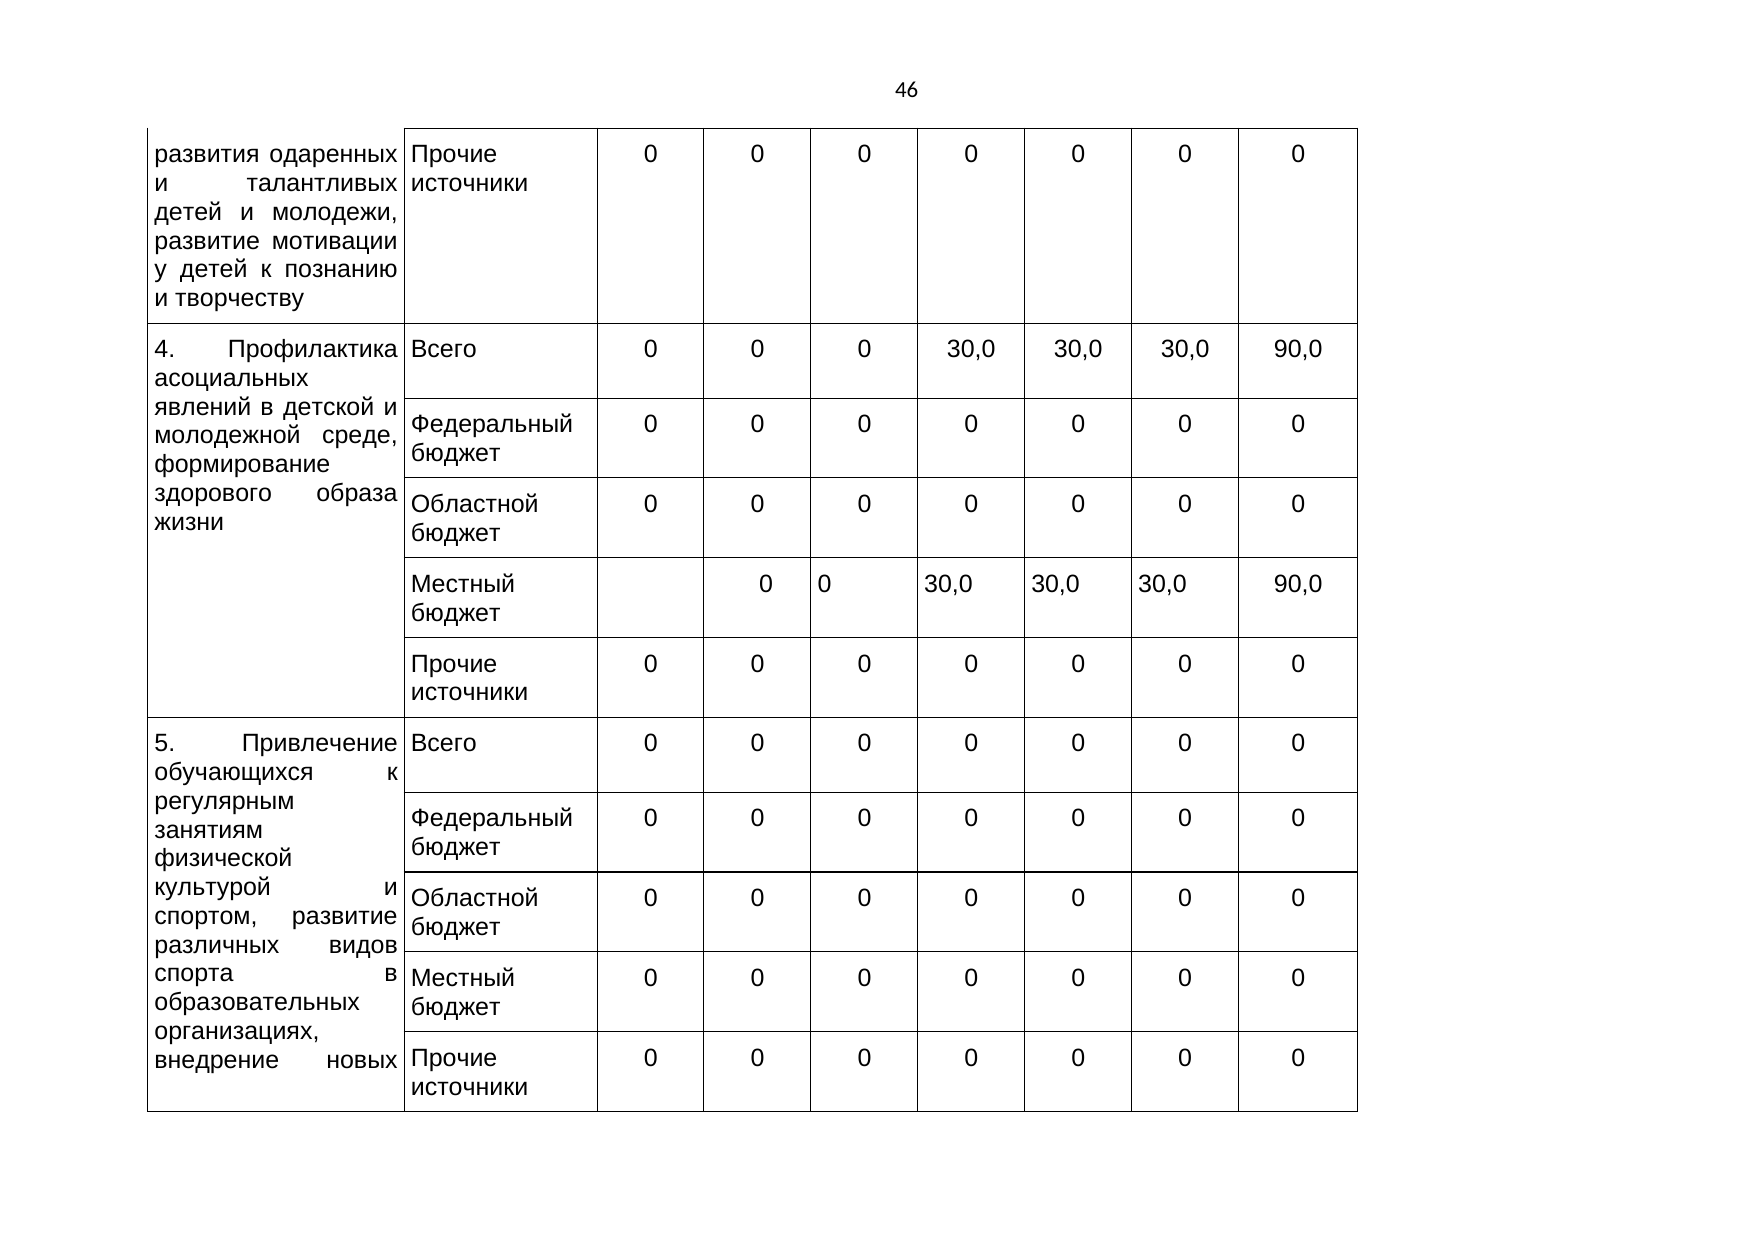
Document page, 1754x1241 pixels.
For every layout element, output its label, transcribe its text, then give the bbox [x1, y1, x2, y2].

table_cell Всего [405, 718, 597, 792]
table_cell 0 [811, 399, 917, 477]
table_cell 0 [1239, 793, 1357, 871]
table_cell 0 [811, 793, 917, 871]
table_cell 0 [1132, 718, 1238, 792]
table_cell 0 [598, 718, 703, 792]
table_cell 0 [1025, 718, 1131, 792]
table_cell 0 [704, 324, 810, 397]
table_cell Федеральный бюджет [405, 793, 597, 871]
table_cell [598, 558, 703, 637]
table_cell 0 [1132, 1032, 1238, 1111]
table_cell 0 [1132, 129, 1238, 322]
table_cell 0 [1239, 952, 1357, 1031]
table_cell 0 [918, 793, 1024, 871]
table_cell 0 [811, 324, 917, 397]
table_cell 0 [811, 718, 917, 792]
table_cell 0 [811, 873, 917, 951]
table_cell 0 [918, 952, 1024, 1031]
table_cell 0 [1025, 952, 1131, 1031]
table_cell 0 [811, 129, 917, 322]
table_cell 30,0 [1025, 558, 1131, 637]
table_cell 0 [1132, 793, 1238, 871]
table_cell 0 [811, 1032, 917, 1111]
table_cell 0 [811, 558, 917, 637]
table_cell 0 [598, 873, 703, 951]
table_cell 0 [704, 638, 810, 717]
table_cell 0 [1132, 638, 1238, 717]
table_cell 0 [1025, 793, 1131, 871]
table_cell 4. Профилактика асоциальных явлений в детской и молодежной среде, формирование здорового образа жизни [148, 324, 404, 717]
table_cell Местный бюджет [405, 952, 597, 1031]
table_cell 0 [1132, 399, 1238, 477]
table_cell 0 [1025, 399, 1131, 477]
table_cell 0 [1239, 1032, 1357, 1111]
table_cell 30,0 [1132, 558, 1238, 637]
table_cell 90,0 [1239, 324, 1357, 397]
table_cell 0 [1132, 952, 1238, 1031]
table_cell Прочие источники [405, 129, 597, 322]
table_cell 0 [918, 399, 1024, 477]
table_cell Областной бюджет [405, 873, 597, 951]
table_cell 0 [704, 718, 810, 792]
table_cell 0 [811, 638, 917, 717]
table_cell 0 [918, 129, 1024, 322]
table_cell 0 [1025, 638, 1131, 717]
table_cell 0 [1239, 399, 1357, 477]
table_cell 5. Привлечение обучающихся к регулярным занятиям физической культурой и спортом, развитие различных видов спорта в образовательных организациях, внедрение новых форм спортивно-массовых мероприятий [148, 718, 404, 1111]
table_cell 0 [598, 129, 703, 322]
table_cell 0 [1132, 478, 1238, 557]
table_cell 30,0 [918, 558, 1024, 637]
table_cell 0 [704, 478, 810, 557]
table_cell 0 [918, 873, 1024, 951]
table_cell 0 [918, 718, 1024, 792]
table_cell 0 [1239, 129, 1357, 322]
table_cell 0 [811, 952, 917, 1031]
table_cell 0 [598, 324, 703, 397]
table_cell 0 [1025, 1032, 1131, 1111]
table_cell 0 [1239, 478, 1357, 557]
table_cell 0 [704, 129, 810, 322]
table_cell 0 [704, 399, 810, 477]
table_cell Местный бюджет [405, 558, 597, 637]
table_cell 0 [598, 478, 703, 557]
table_cell 90,0 [1239, 558, 1357, 637]
table_cell 0 [598, 1032, 703, 1111]
table_cell Федеральный бюджет [405, 399, 597, 477]
table_cell 30,0 [1025, 324, 1131, 397]
table_cell 0 [918, 638, 1024, 717]
table_cell 0 [1025, 873, 1131, 951]
table_cell 0 [704, 1032, 810, 1111]
table_cell 0 [704, 558, 810, 637]
table_cell 0 [598, 638, 703, 717]
table_cell 0 [704, 793, 810, 871]
table_cell 0 [1239, 638, 1357, 717]
table_cell 0 [918, 478, 1024, 557]
table_cell 30,0 [1132, 324, 1238, 397]
table_cell 0 [704, 952, 810, 1031]
table_cell 0 [598, 399, 703, 477]
table_cell 0 [1239, 718, 1357, 792]
table_cell Прочие источники [405, 1032, 597, 1111]
table_cell Всего [405, 324, 597, 397]
table_cell 0 [1025, 478, 1131, 557]
table_cell 0 [918, 1032, 1024, 1111]
table_cell Областной бюджет [405, 478, 597, 557]
table_cell Прочие источники [405, 638, 597, 717]
table_cell 0 [598, 952, 703, 1031]
table_cell 0 [598, 793, 703, 871]
table_cell 0 [1025, 129, 1131, 322]
table_cell 30,0 [918, 324, 1024, 397]
table_cell 0 [704, 873, 810, 951]
table_cell 0 [811, 478, 917, 557]
table_cell 0 [1239, 873, 1357, 951]
table_cell 0 [1132, 873, 1238, 951]
